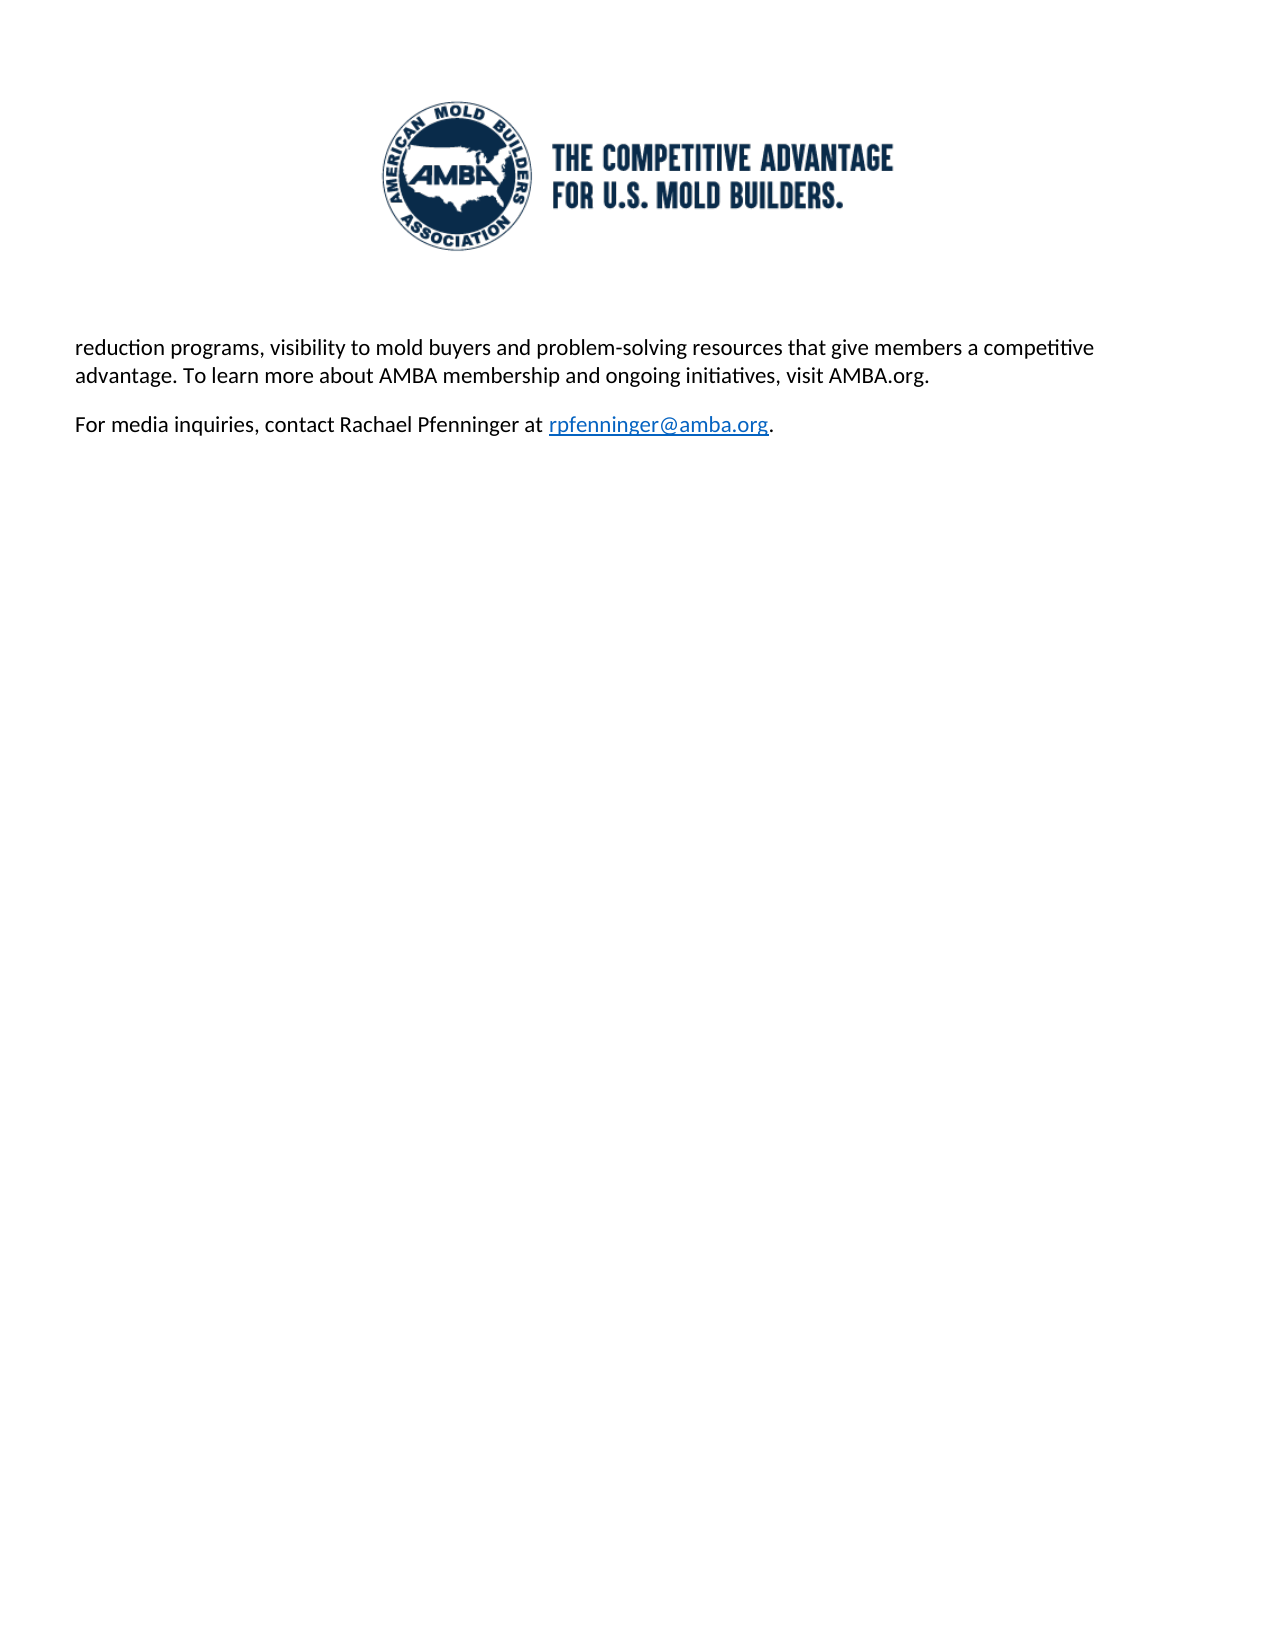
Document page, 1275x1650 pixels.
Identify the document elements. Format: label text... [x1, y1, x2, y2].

picture [375, 75, 900, 277]
text For media inquiries, contact Rachael Pfenninger at rpfenninger@amba.org. [75, 410, 1200, 438]
